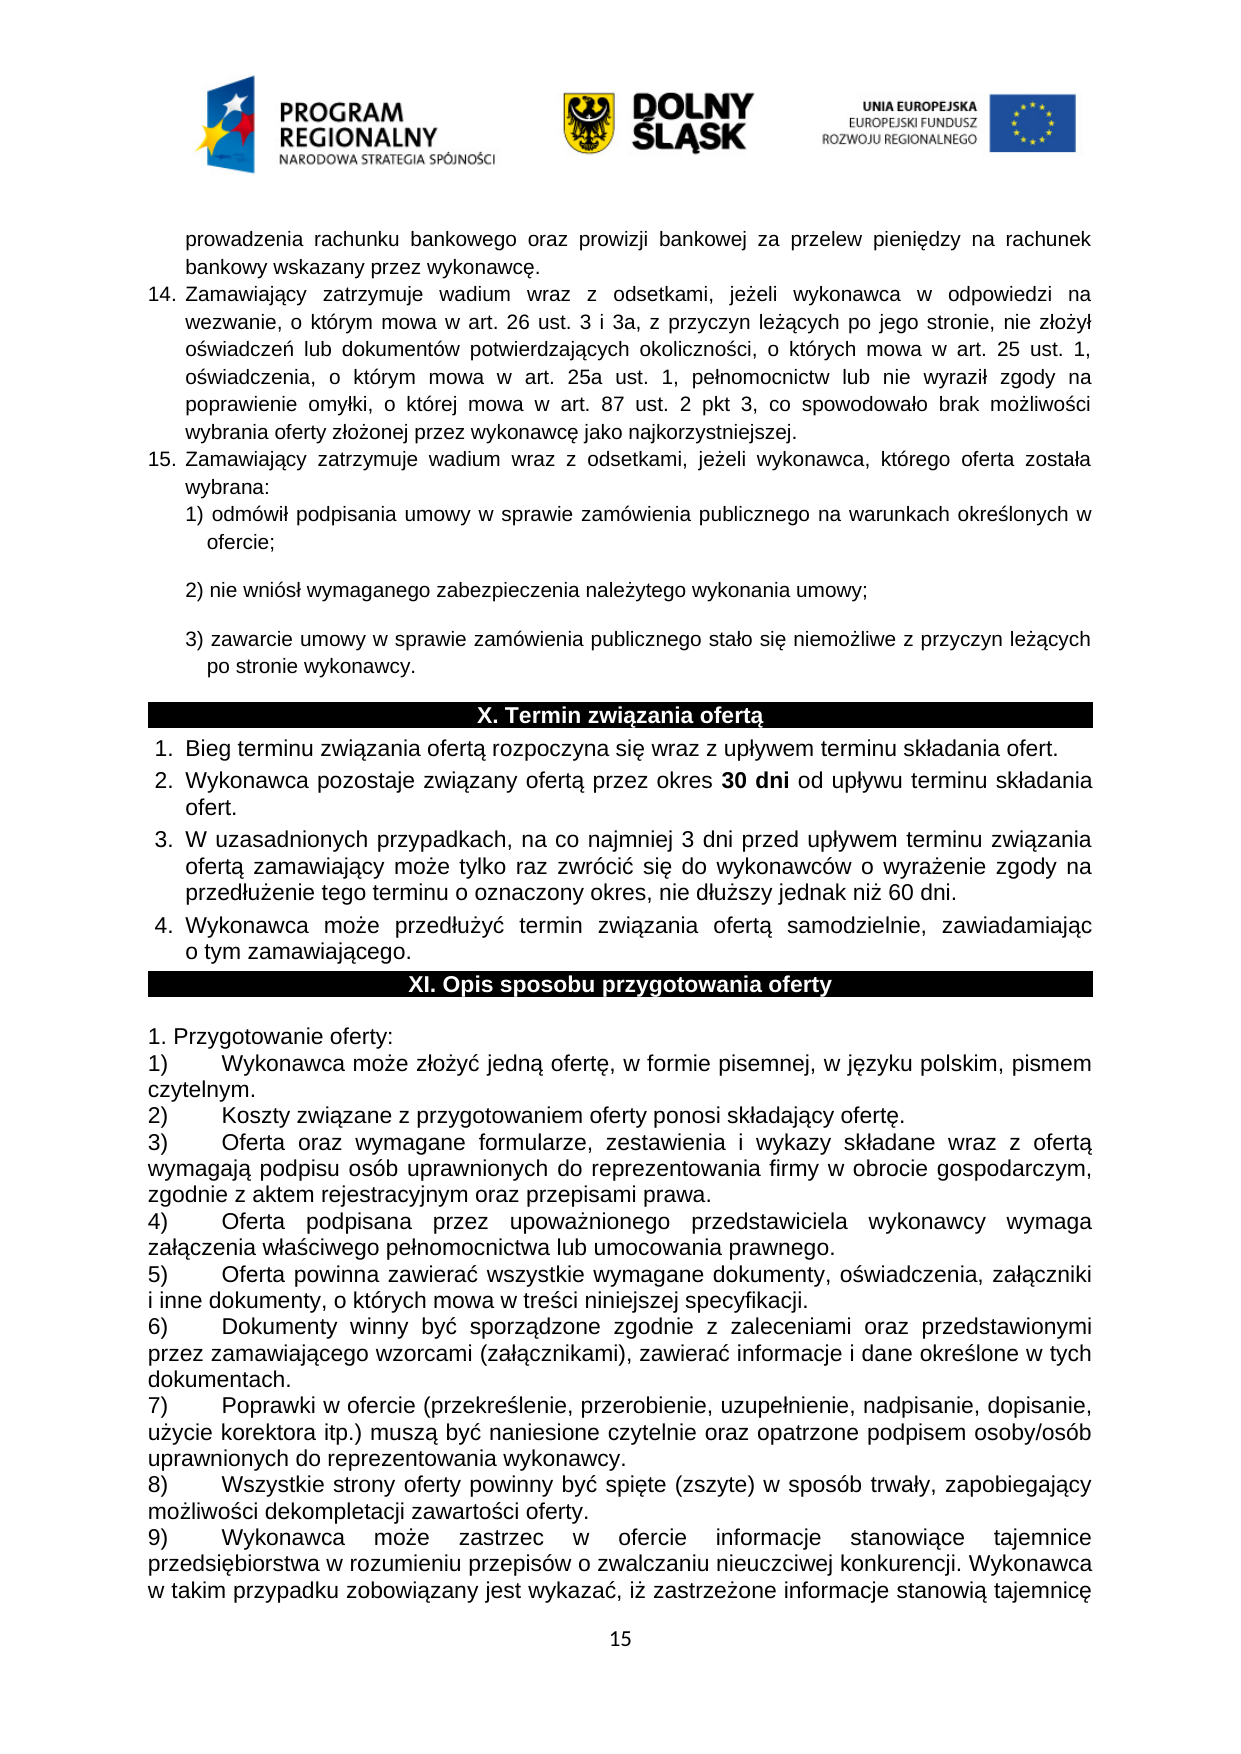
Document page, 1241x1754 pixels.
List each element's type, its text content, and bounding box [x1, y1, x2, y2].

text 3. W uzasadnionych przypadkach, na co najmniej 3 dni przed upływem terminu związania ofertą zamawiający może tylko raz zwrócić się do wykonawców o wyrażenie zgody na przedłużenie tego terminu o oznaczony okres, nie dłuższy jednak niż 60 dni. [154, 826, 1093, 905]
text XI. Opis sposobu przygotowania oferty [148, 971, 1093, 997]
text 7) Poprawki w ofercie (przekreślenie, przerobienie, uzupełnienie, nadpisanie, dopisanie, użycie korektora itp.) muszą być naniesione czytelnie oraz opatrzone podpisem osoby/osób uprawnionych do reprezentowania wykonawcy. [148, 1392, 1093, 1471]
text 4. Wykonawca może przedłużyć termin związania ofertą samodzielnie, zawiadamiając o tym zamawiającego. [154, 912, 1093, 964]
text 1. Bieg terminu związania ofertą rozpoczyna się wraz z upływem terminu składania ofert. [154, 735, 1093, 761]
text 1. Przygotowanie oferty: [148, 1023, 1093, 1050]
list Zamawiający zatrzymuje wadium wraz z odsetkami, jeżeli wykonawca, którego oferta została wybrana: [148, 447, 1093, 499]
text 2) Koszty związane z przygotowaniem oferty ponosi składający ofertę. [148, 1102, 1093, 1129]
text 3) zawarcie umowy w sprawie zamówienia publicznego stało się niemożliwe z przyczyn leżących po stronie wykonawcy. [185, 626, 1093, 678]
text 1) Wykonawca może złożyć jedną ofertę, w formie pisemnej, w języku polskim, pismem czytelnym. [148, 1050, 1093, 1102]
text 4) Oferta podpisana przez upoważnionego przedstawiciela wykonawcy wymaga załączenia właściwego pełnomocnictwa lub umocowania prawnego. [148, 1208, 1093, 1261]
picture [147, 29, 1093, 224]
text 6) Dokumenty winny być sporządzone zgodnie z zaleceniami oraz przedstawionymi przez zamawiającego wzorcami (załącznikami), zawierać informacje i dane określone w tych dokumentach. [148, 1313, 1093, 1392]
text X. Termin związania ofertą [148, 702, 1093, 728]
text 2) nie wniósł wymaganego zabezpieczenia należytego wykonania umowy; [185, 578, 1093, 602]
list Zamawiający zatrzymuje wadium wraz z odsetkami, jeżeli wykonawca w odpowiedzi na wezwanie, o którym mowa w art. 26 ust. 3 i 3a, z przyczyn leżących po jego stronie, nie złożył oświadczeń lub dokumentów potwierdzających okoliczności, o których mowa w art. 25 ust. 1, oświadczenia, o którym mowa w art. 25a ust. 1, pełnomocnictw lub nie wyraził zgody na poprawienie omyłki, o której mowa w art. 87 ust. 2 pkt 3, co spowodowało brak możliwości wybrania oferty złożonej przez wykonawcę jako najkorzystniejszej. [148, 282, 1093, 444]
text 2. Wykonawca pozostaje związany ofertą przez okres 30 dni od upływu terminu składania ofert. [154, 767, 1093, 820]
text 5) Oferta powinna zawierać wszystkie wymagane dokumenty, oświadczenia, załączniki i inne dokumenty, o których mowa w treści niniejszej specyfikacji. [148, 1261, 1093, 1313]
text 3) Oferta oraz wymagane formularze, zestawienia i wykazy składane wraz z ofertą wymagają podpisu osób uprawnionych do reprezentowania firmy w obrocie gospodarczym, zgodnie z aktem rejestracyjnym oraz przepisami prawa. [148, 1129, 1093, 1208]
text 8) Wszystkie strony oferty powinny być spięte (zszyte) w sposób trwały, zapobiegający możliwości dekompletacji zawartości oferty. [148, 1471, 1093, 1524]
text 1) odmówił podpisania umowy w sprawie zamówienia publicznego na warunkach określonych w ofercie; [185, 502, 1093, 554]
